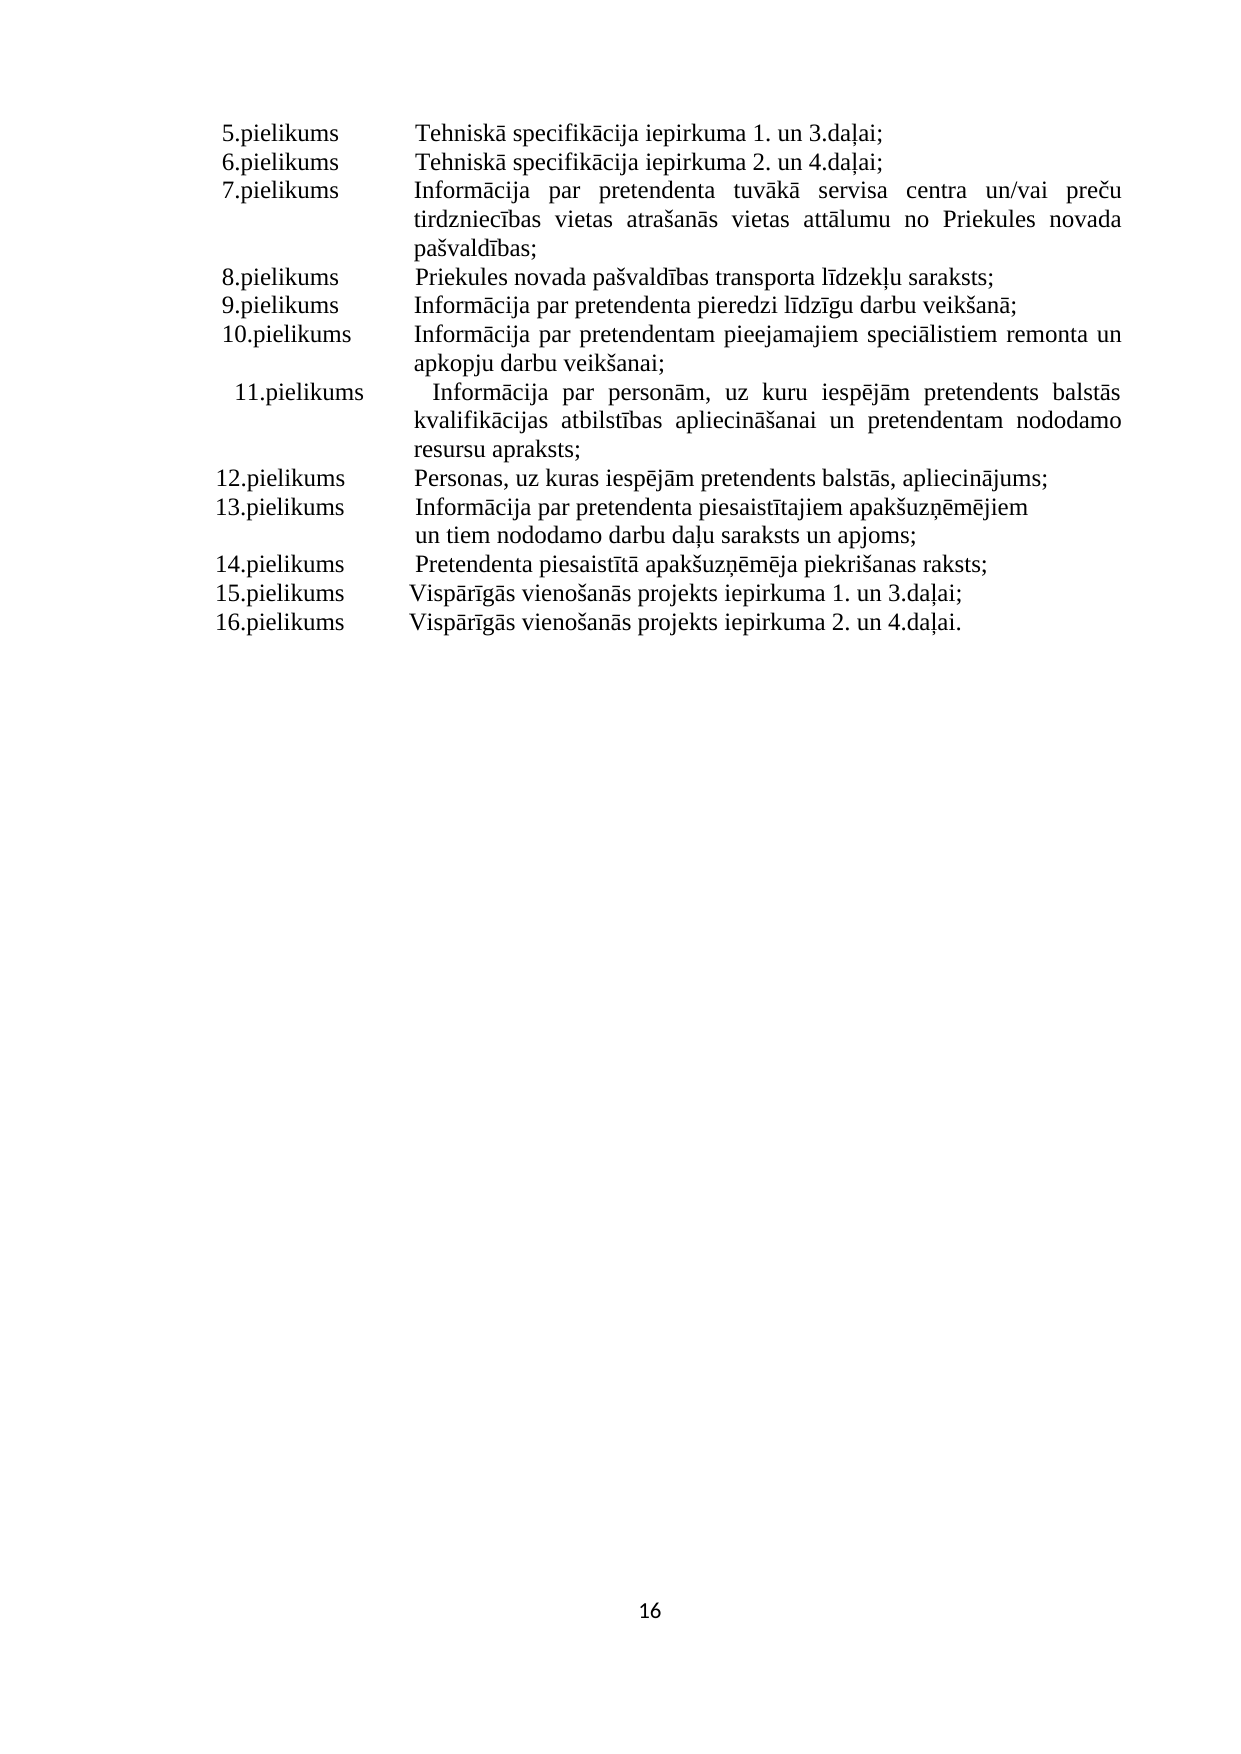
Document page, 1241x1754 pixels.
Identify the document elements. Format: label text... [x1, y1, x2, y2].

text 15.pielikums Vispārīgās vienošanās projekts iepirkuma 1. un 3.daļai; [177, 578, 1122, 607]
text 11.pielikums Informācija par personām, uz kuru iespējām pretendents balstās kvalifikācijas atbilstības apliecināšanai un pretendentam nododamo resursu apraksts; [207, 377, 1122, 463]
text 9.pielikums Informācija par pretendenta pieredzi līdzīgu darbu veikšanā; [222, 291, 1122, 319]
text 7.pielikums Informācija par pretendenta tuvākā servisa centra un/vai preču tirdzniecības vietas atrašanās vietas attālumu no Priekules novada pašvaldības; [222, 176, 1122, 262]
text 8.pielikums Priekules novada pašvaldības transporta līdzekļu saraksts; [222, 262, 1122, 291]
text 16.pielikums Vispārīgās vienošanās projekts iepirkuma 2. un 4.daļai. [177, 607, 1122, 636]
text 13.pielikums Informācija par pretendenta piesaistītajiem apakšuzņēmējiem [177, 492, 1122, 521]
text 14.pielikums Pretendenta piesaistītā apakšuzņēmēja piekrišanas raksts; [177, 549, 1122, 578]
text un tiem nododamo darbu daļu saraksts un apjoms; [402, 521, 1122, 549]
text 5.pielikums Tehniskā specifikācija iepirkuma 1. un 3.daļai; [177, 118, 1122, 147]
text 6.pielikums Tehniskā specifikācija iepirkuma 2. un 4.daļai; [222, 147, 1122, 176]
text 12.pielikums Personas, uz kuras iespējām pretendents balstās, apliecinājums; [147, 463, 1122, 492]
text 10.pielikums Informācija par pretendentam pieejamajiem speciālistiem remonta un apkopju darbu veikšanai; [222, 319, 1122, 377]
